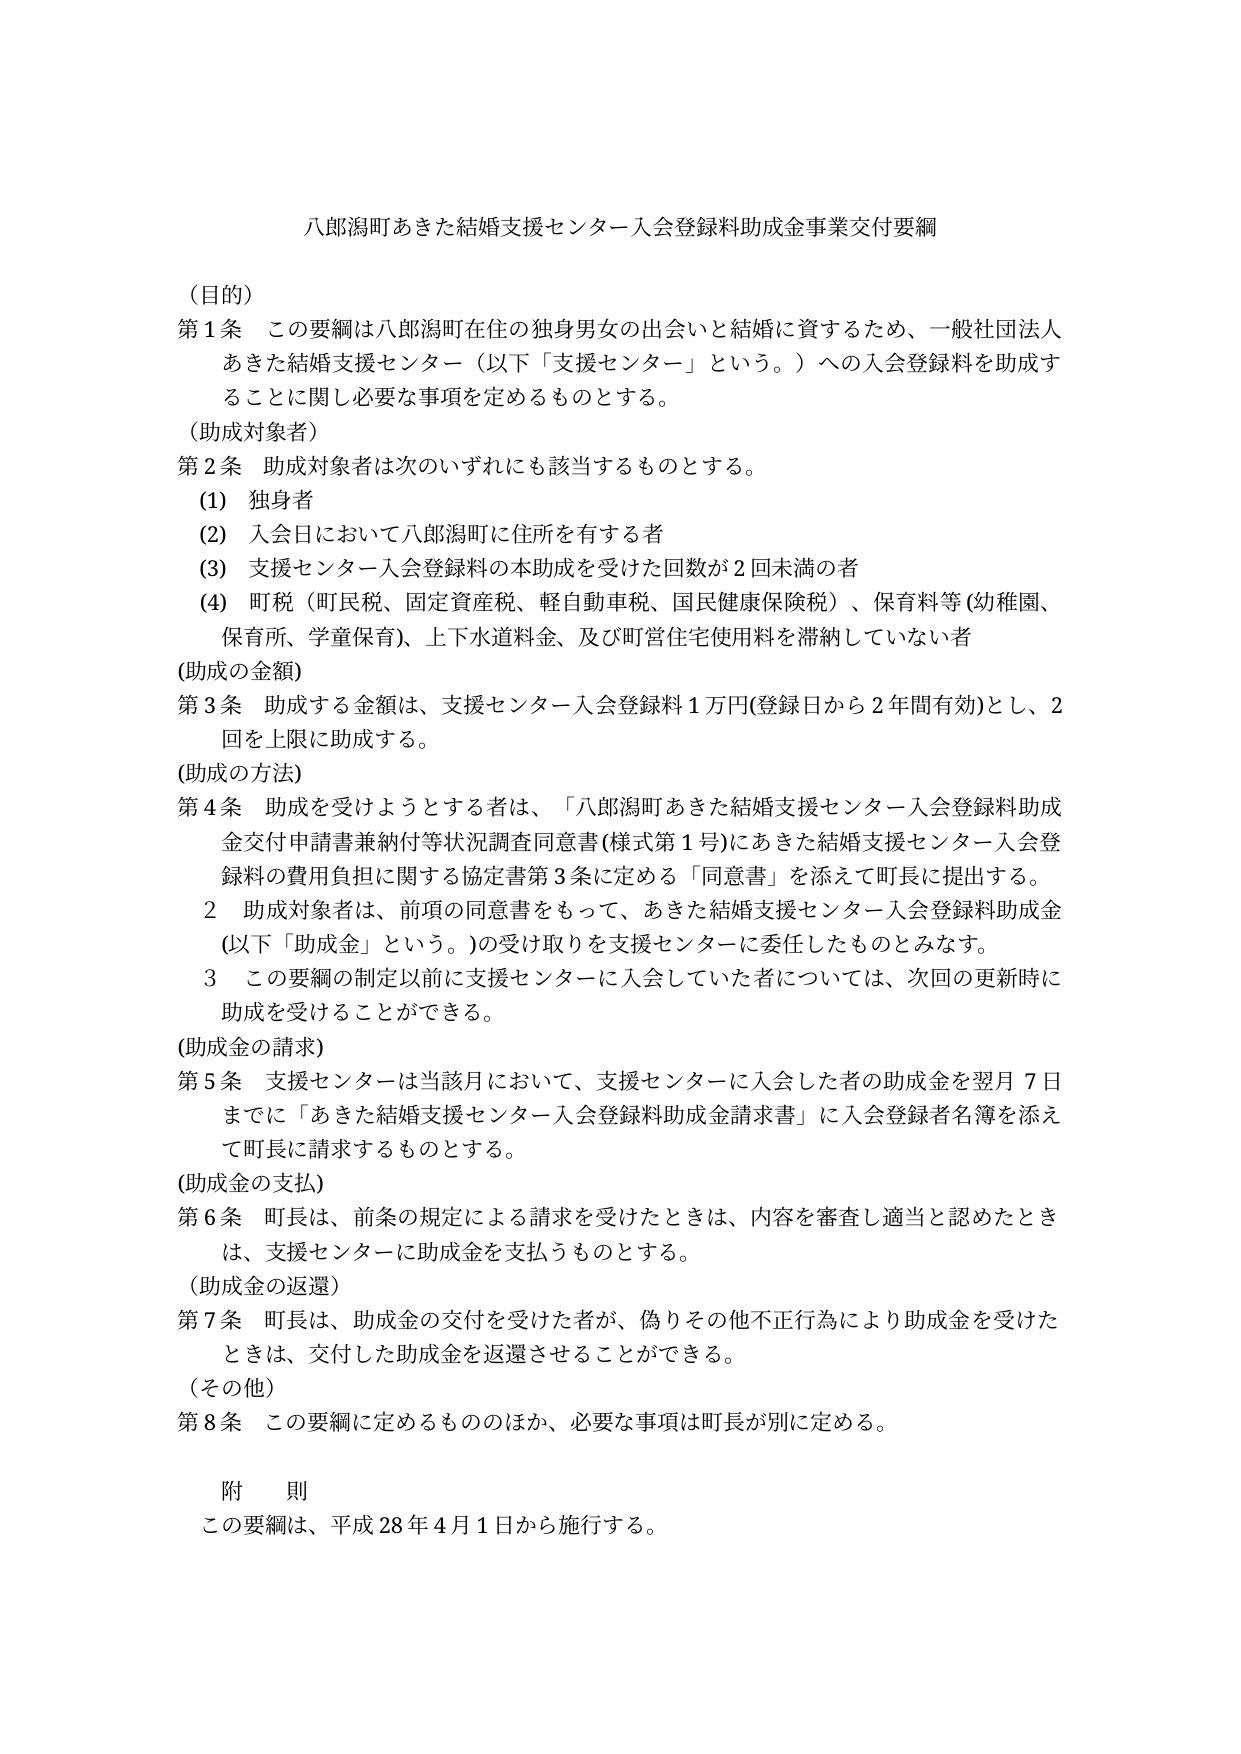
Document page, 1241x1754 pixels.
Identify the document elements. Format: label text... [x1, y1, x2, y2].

text (4) 町税（町民税、固定資産税、軽自動車税、国民健康保険税）、保育料等(幼稚園、保育所、学童保育)、上下水道料金、及び町営住宅使用料を滞納していない者 [177, 584, 1063, 653]
text (助成の金額) [177, 653, 1063, 687]
text (2) 入会日において八郎潟町に住所を有する者 [177, 516, 1063, 550]
text （助成金の返還） [177, 1268, 1063, 1302]
text 附 則 [177, 1473, 1063, 1507]
text 第8条 この要綱に定めるもののほか、必要な事項は町長が別に定める。 [177, 1404, 1063, 1438]
text 第3条 助成する金額は、支援センター入会登録料1万円(登録日から2年間有効)とし、2回を上限に助成する。 [177, 687, 1063, 755]
text 第1条 この要綱は八郎潟町在住の独身男女の出会いと結婚に資するため、一般社団法人あきた結婚支援センター（以下「支援センター」という。）への入会登録料を助成することに関し必要な事項を定めるものとする。 [177, 311, 1063, 413]
text (助成金の支払) [177, 1165, 1063, 1199]
text 第4条 助成を受けようとする者は、「八郎潟町あきた結婚支援センター入会登録料助成金交付申請書兼納付等状況調査同意書(様式第1号)にあきた結婚支援センター入会登録料の費用負担に関する協定書第3条に定める「同意書」を添えて町長に提出する。 [177, 789, 1063, 892]
text （その他） [177, 1370, 1063, 1404]
text 第6条 町長は、前条の規定による請求を受けたときは、内容を審査し適当と認めたときは、支援センターに助成金を支払うものとする。 [177, 1199, 1063, 1268]
text (1) 独身者 [177, 482, 1063, 516]
text この要綱は、平成28年4月1日から施行する。 [177, 1507, 1063, 1541]
text ２ 助成対象者は、前項の同意書をもって、あきた結婚支援センター入会登録料助成金(以下「助成金」という。)の受け取りを支援センターに委任したものとみなす。 [177, 892, 1063, 960]
text 第5条 支援センターは当該月において、支援センターに入会した者の助成金を翌月7日までに「あきた結婚支援センター入会登録料助成金請求書」に入会登録者名簿を添えて町長に請求するものとする。 [177, 1063, 1063, 1165]
text （助成対象者） [177, 413, 1063, 448]
text （目的） [177, 277, 1063, 311]
text (3) 支援センター入会登録料の本助成を受けた回数が2回未満の者 [177, 550, 1063, 584]
text 第2条 助成対象者は次のいずれにも該当するものとする。 [177, 448, 1063, 482]
text 八郎潟町あきた結婚支援センター入会登録料助成金事業交付要綱 [177, 208, 1063, 243]
text (助成の方法) [177, 755, 1063, 789]
text ３ この要綱の制定以前に支援センターに入会していた者については、次回の更新時に助成を受けることができる。 [177, 960, 1063, 1028]
text 第7条 町長は、助成金の交付を受けた者が、偽りその他不正行為により助成金を受けたときは、交付した助成金を返還させることができる。 [177, 1302, 1063, 1370]
text (助成金の請求) [177, 1028, 1063, 1063]
